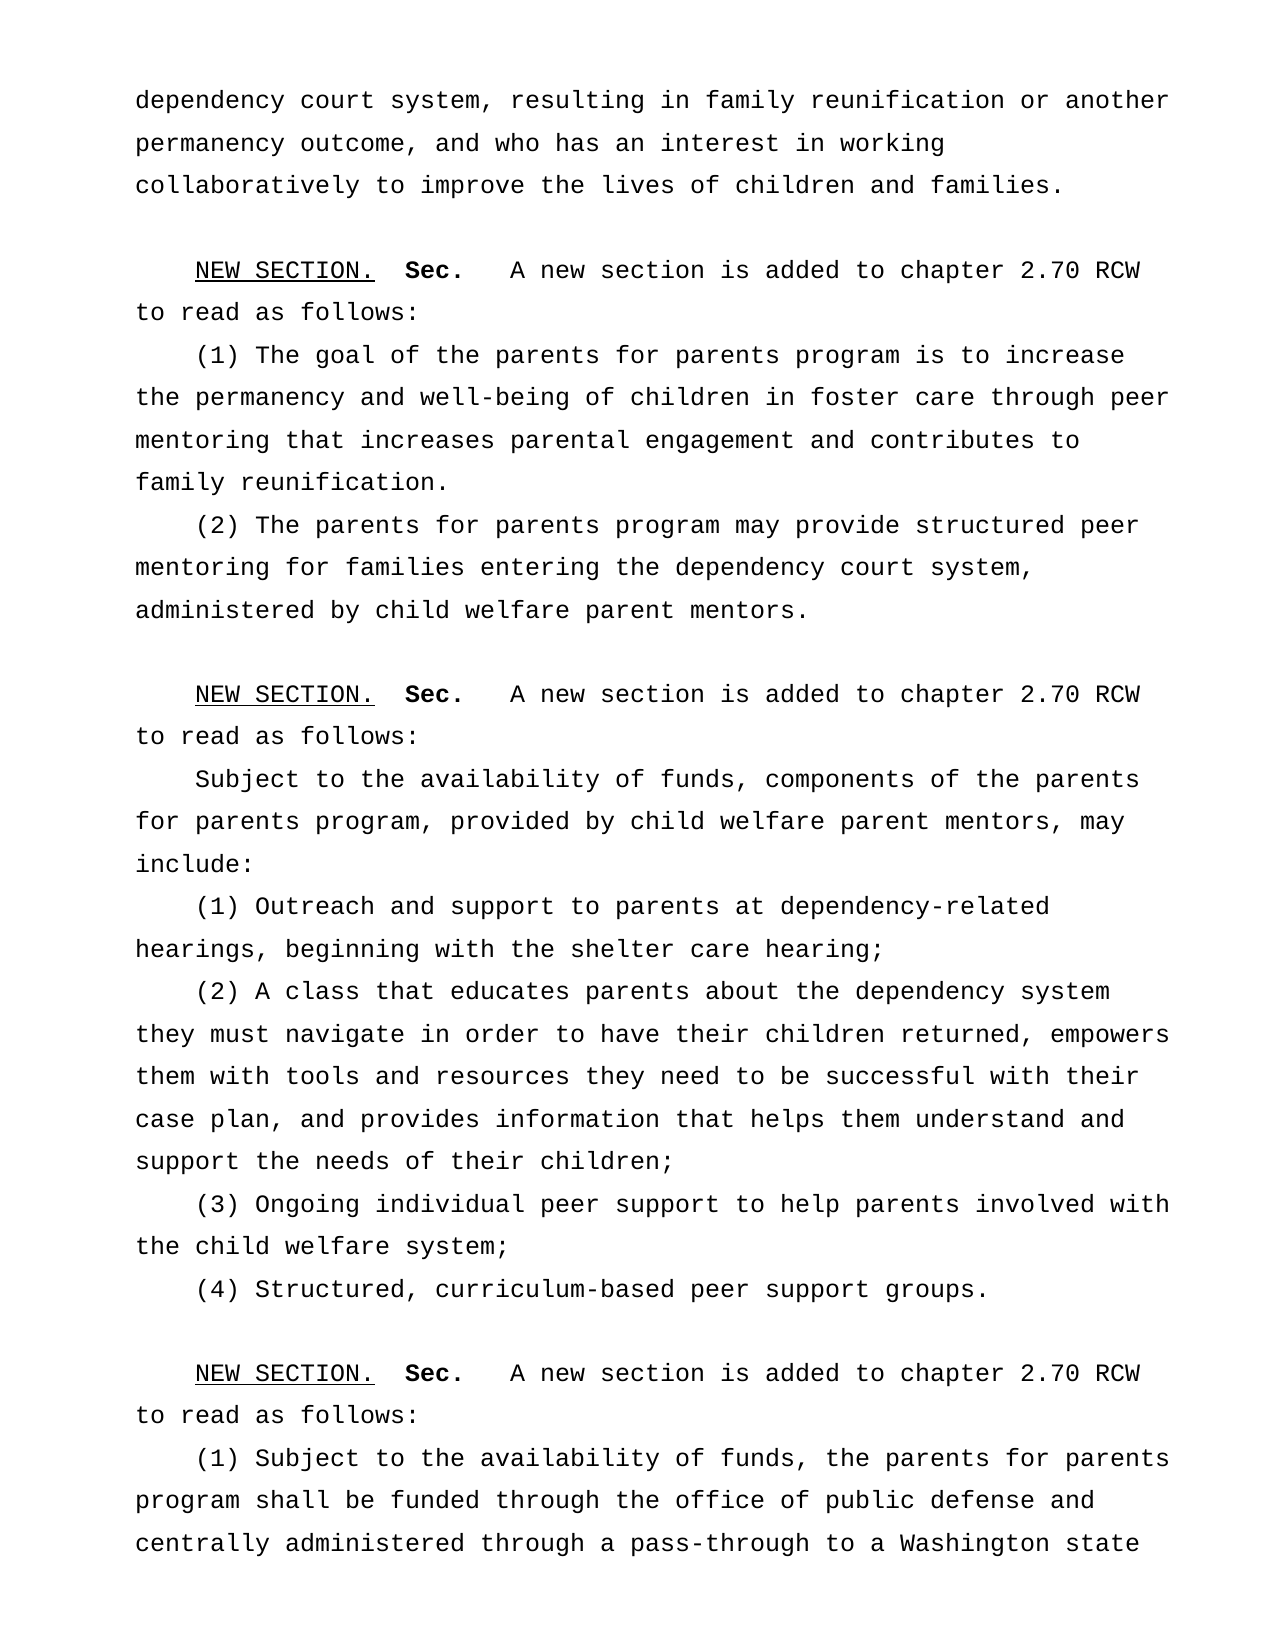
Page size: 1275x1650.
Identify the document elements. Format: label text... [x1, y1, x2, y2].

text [135, 75, 1170, 202]
text (3) Ongoing individual peer support to help parents involved with the child welfare system; [135, 1178, 1170, 1263]
text NEW SECTION. Sec. A new section is added to chapter 2.70 RCW to read as follows: [135, 1347, 1170, 1432]
text (2) The parents for parents program may provide structured peer mentoring for families entering the dependency court system, administered by child welfare parent mentors. [135, 499, 1170, 627]
text (1) Outreach and support to parents at dependency-related hearings, beginning with the shelter care hearing; [135, 881, 1170, 966]
text (2) A class that educates parents about the dependency system they must navigate in order to have their children returned, empowers them with tools and resources they need to be successful with their case plan, and provides information that helps them understand and support the needs of their children; [135, 966, 1170, 1178]
text (4) Structured, curriculum-based peer support groups. [135, 1263, 1170, 1306]
text (1) The goal of the parents for parents program is to increase the permanency and well-being of children in foster care through peer mentoring that increases parental engagement and contributes to family reunification. [135, 329, 1170, 499]
text NEW SECTION. Sec. A new section is added to chapter 2.70 RCW to read as follows: [135, 244, 1170, 329]
text Subject to the availability of funds, components of the parents for parents program, provided by child welfare parent mentors, may include: [135, 753, 1170, 881]
text NEW SECTION. Sec. A new section is added to chapter 2.70 RCW to read as follows: [135, 668, 1170, 753]
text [135, 1432, 1170, 1560]
